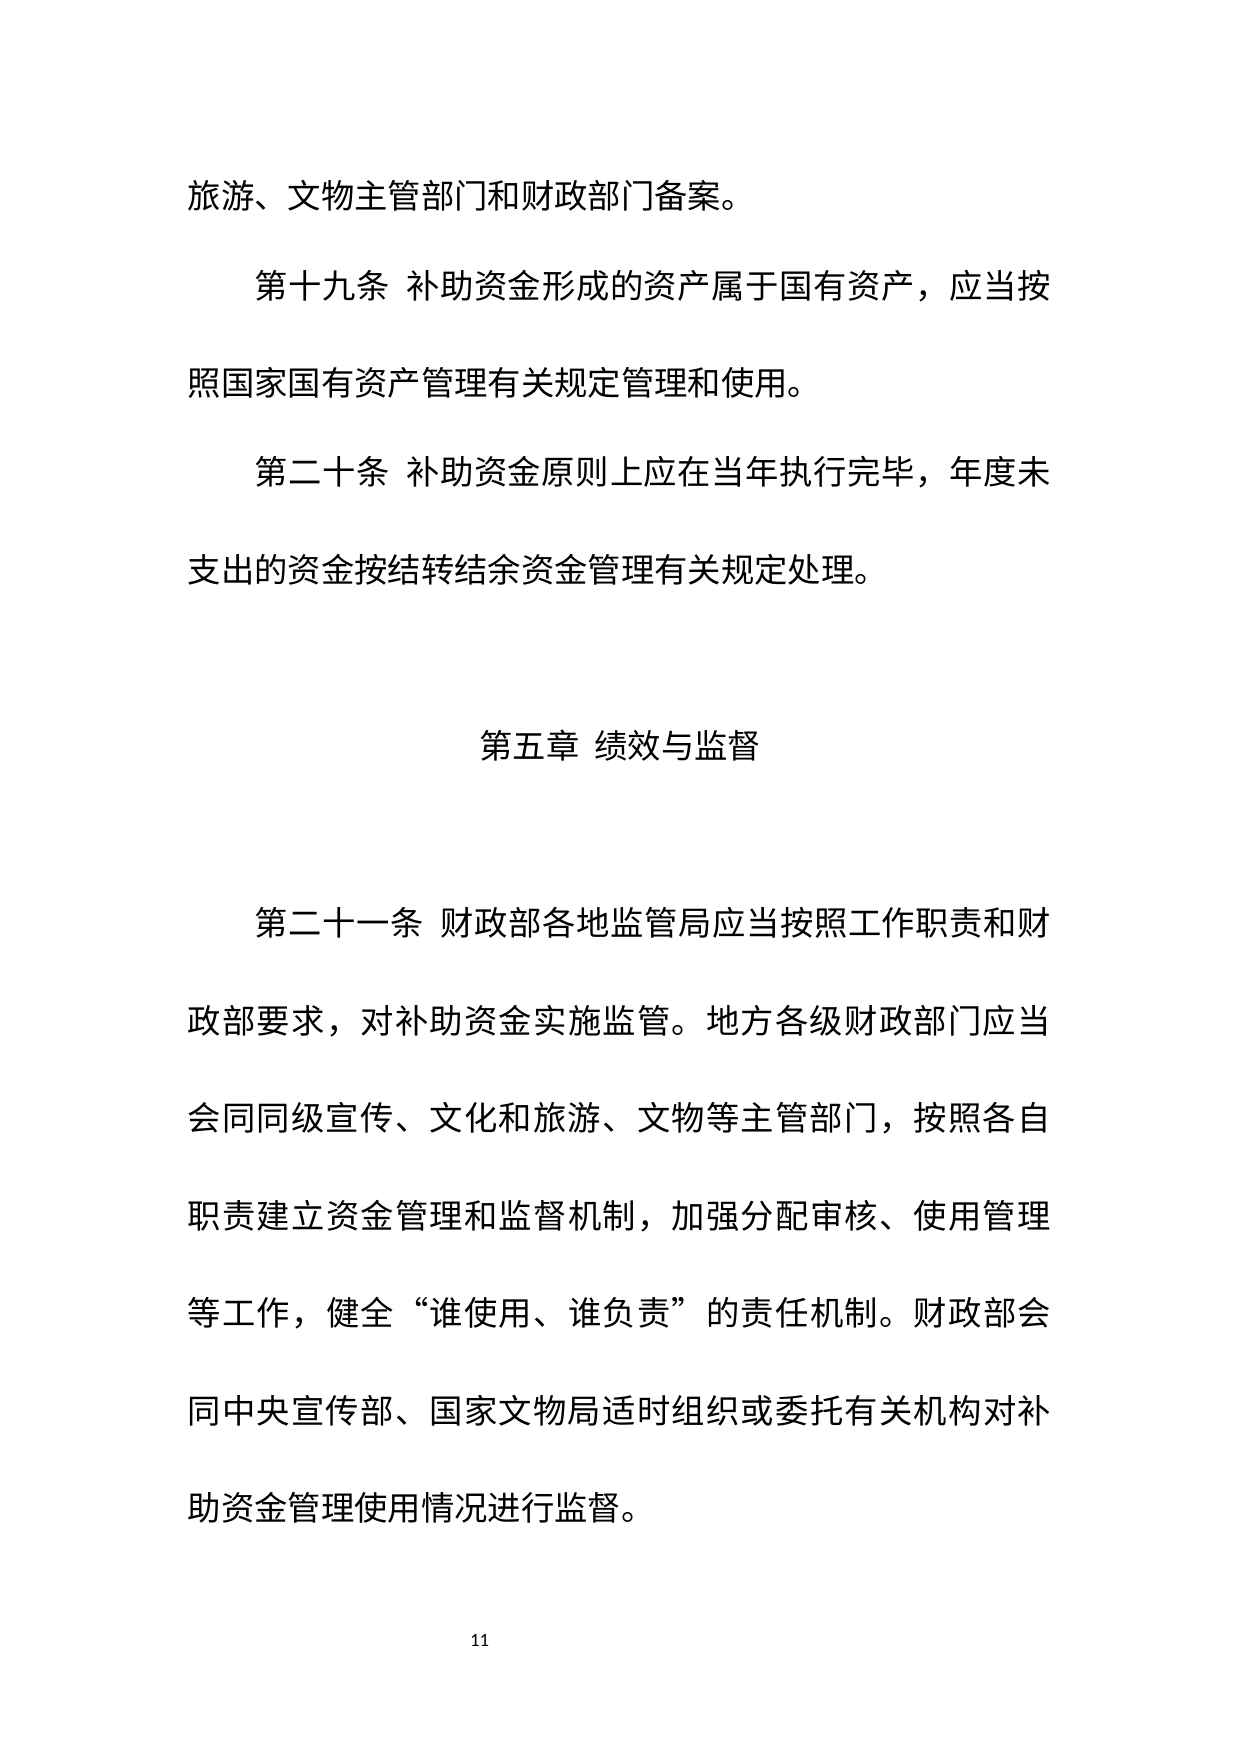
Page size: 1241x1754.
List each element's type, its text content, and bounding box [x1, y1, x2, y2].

text 第五章 绩效与监督 [187, 712, 1053, 777]
text 第二十一条 财政部各地监管局应当按照工作职责和财政部要求，对补助资金实施监管。地方各级财政部门应当会同同级宣传、文化和旅游、文物等主管部门，按照各自职责建立资金管理和监督机制，加强分配审核、使用管理等工作，健全“谁使用、谁负责”的责任机制。财政部会同中央宣传部、国家文物局适时组织或委托有关机构对补助资金管理使用情况进行监督。 [187, 889, 1053, 1539]
text 第十九条 补助资金形成的资产属于国有资产，应当按照国家国有资产管理有关规定管理和使用。 [187, 251, 1053, 413]
text 第二十条 补助资金原则上应在当年执行完毕，年度未支出的资金按结转结余资金管理有关规定处理。 [187, 438, 1053, 600]
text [187, 162, 1053, 227]
